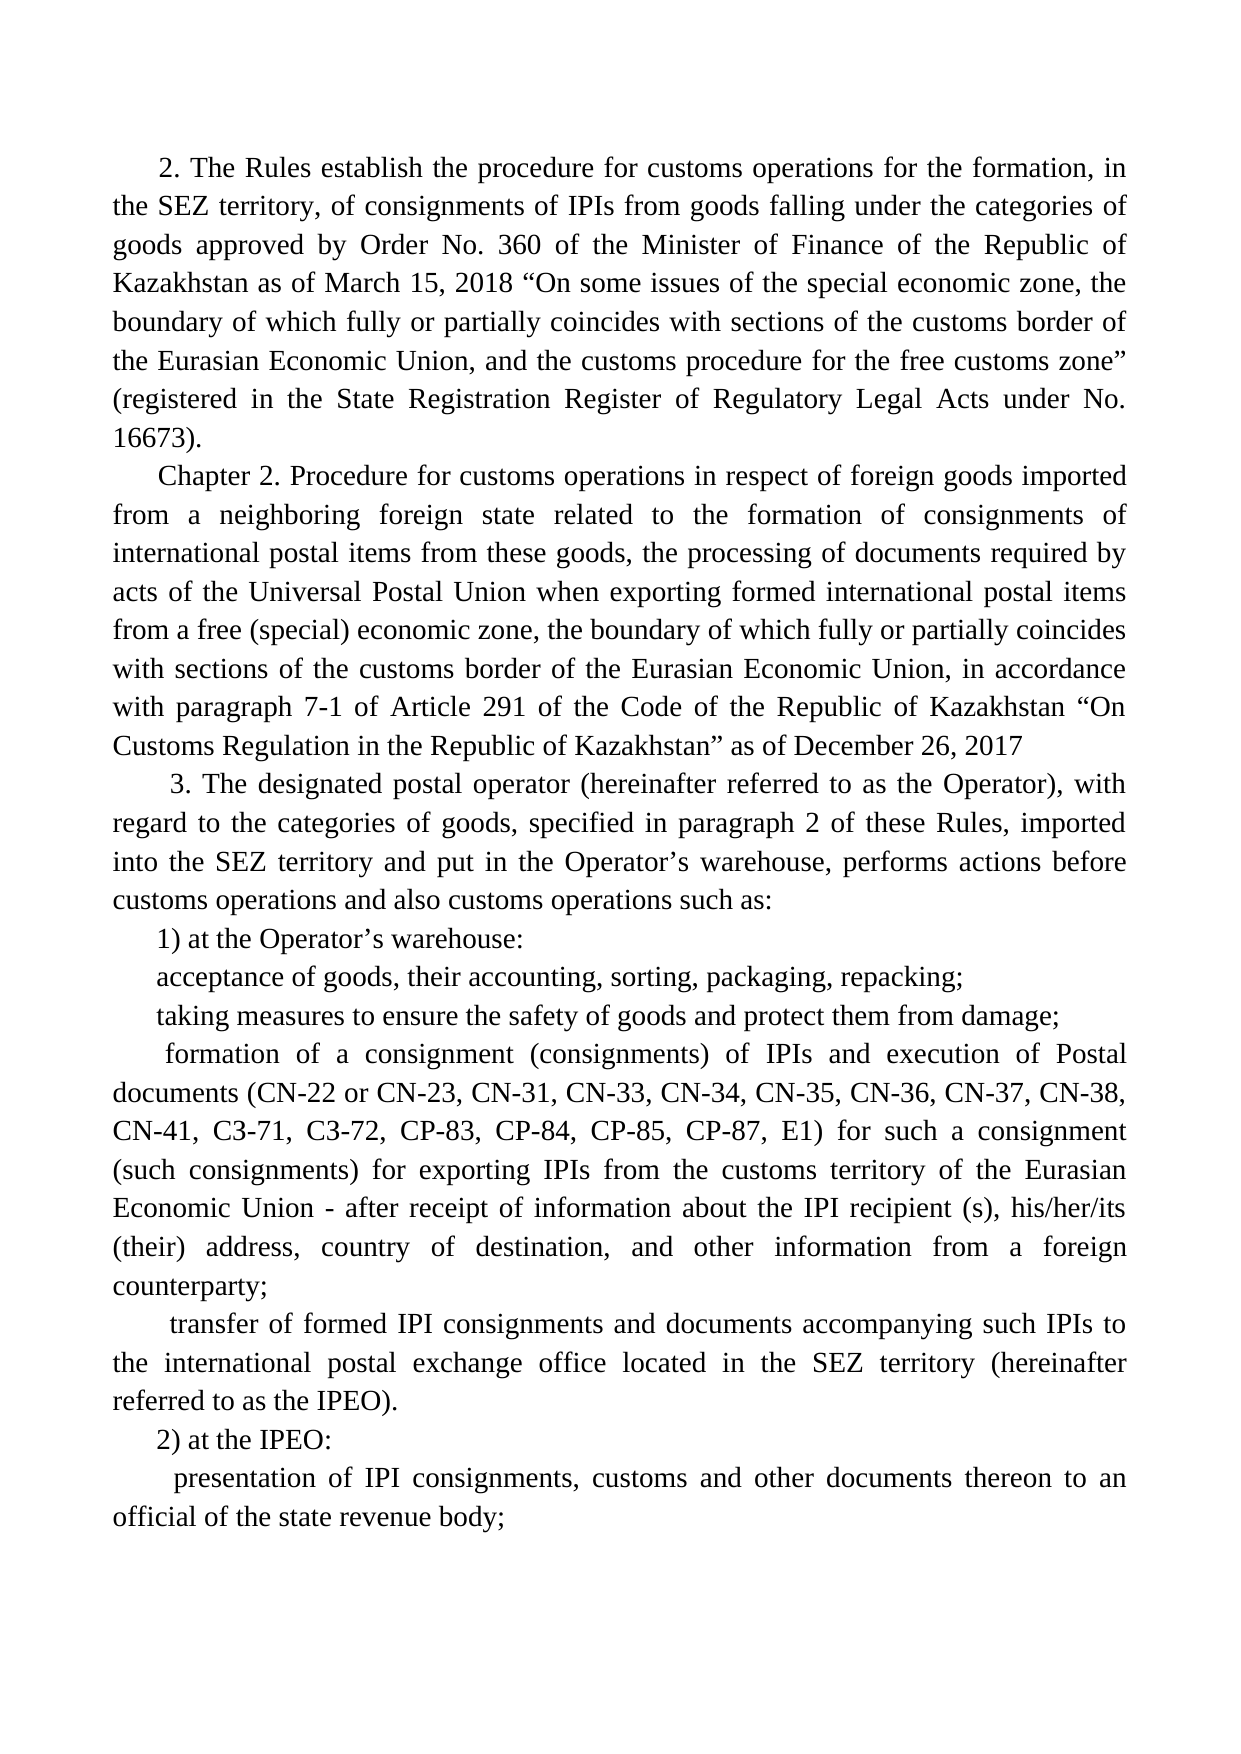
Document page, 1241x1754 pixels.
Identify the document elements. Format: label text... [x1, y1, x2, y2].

text presentation of IPI consignments, customs and other documents thereon to an official of the state revenue body; [112, 1460, 1128, 1532]
text taking measures to ensure the safety of goods and protect them from damage; [112, 998, 1128, 1031]
text 3. The designated postal operator (hereinafter referred to as the Operator), with regard to the categories of goods, specified in paragraph 2 of these Rules, imported into the SEZ territory and put in the Operator’s warehouse, performs actions before customs operations and also customs operations such as: [112, 767, 1128, 916]
text 2. The Rules establish the procedure for customs operations for the formation, in the SEZ territory, of consignments of IPIs from goods falling under the categories of goods approved by Order No. 360 of the Minister of Finance of the Republic of Kazakhstan as of March 15, 2018 “On some issues of the special economic zone, the boundary of which fully or partially coincides with sections of the customs border of the Eurasian Economic Union, and the customs procedure for the free customs zone” (registered in the State Registration Register of Regulatory Legal Acts under No. 16673). [112, 150, 1128, 453]
text formation of a consignment (consignments) of IPIs and execution of Postal documents (CN-22 or CN-23, CN-31, CN-33, CN-34, CN-35, CN-36, CN-37, CN-38, CN-41, СЗ-71, СЗ-72, CP-83, CP-84, CP-85, CP-87, Е1) for such a consignment (such consignments) for exporting IPIs from the customs territory of the Eurasian Economic Union - after receipt of information about the IPI recipient (s), his/her/its (their) address, country of destination, and other information from a foreign counterparty; [112, 1036, 1128, 1301]
text acceptance of goods, their accounting, sorting, packaging, repacking; [112, 959, 1128, 993]
text 1) at the Operator’s warehouse: [112, 921, 1128, 954]
text transfer of formed IPI consignments and documents accompanying such IPIs to the international postal exchange office located in the SEZ territory (hereinafter referred to as the IPEO). [112, 1306, 1128, 1417]
text Chapter 2. Procedure for customs operations in respect of foreign goods imported from a neighboring foreign state related to the formation of consignments of international postal items from these goods, the processing of documents required by acts of the Universal Postal Union when exporting formed international postal items from a free (special) economic zone, the boundary of which fully or partially coincides with sections of the customs border of the Eurasian Economic Union, in accordance with paragraph 7-1 of Article 291 of the Code of the Republic of Kazakhstan “On Customs Regulation in the Republic of Kazakhstan” as of December 26, 2017 [112, 458, 1128, 762]
text 2) at the IPEO: [112, 1422, 1128, 1455]
